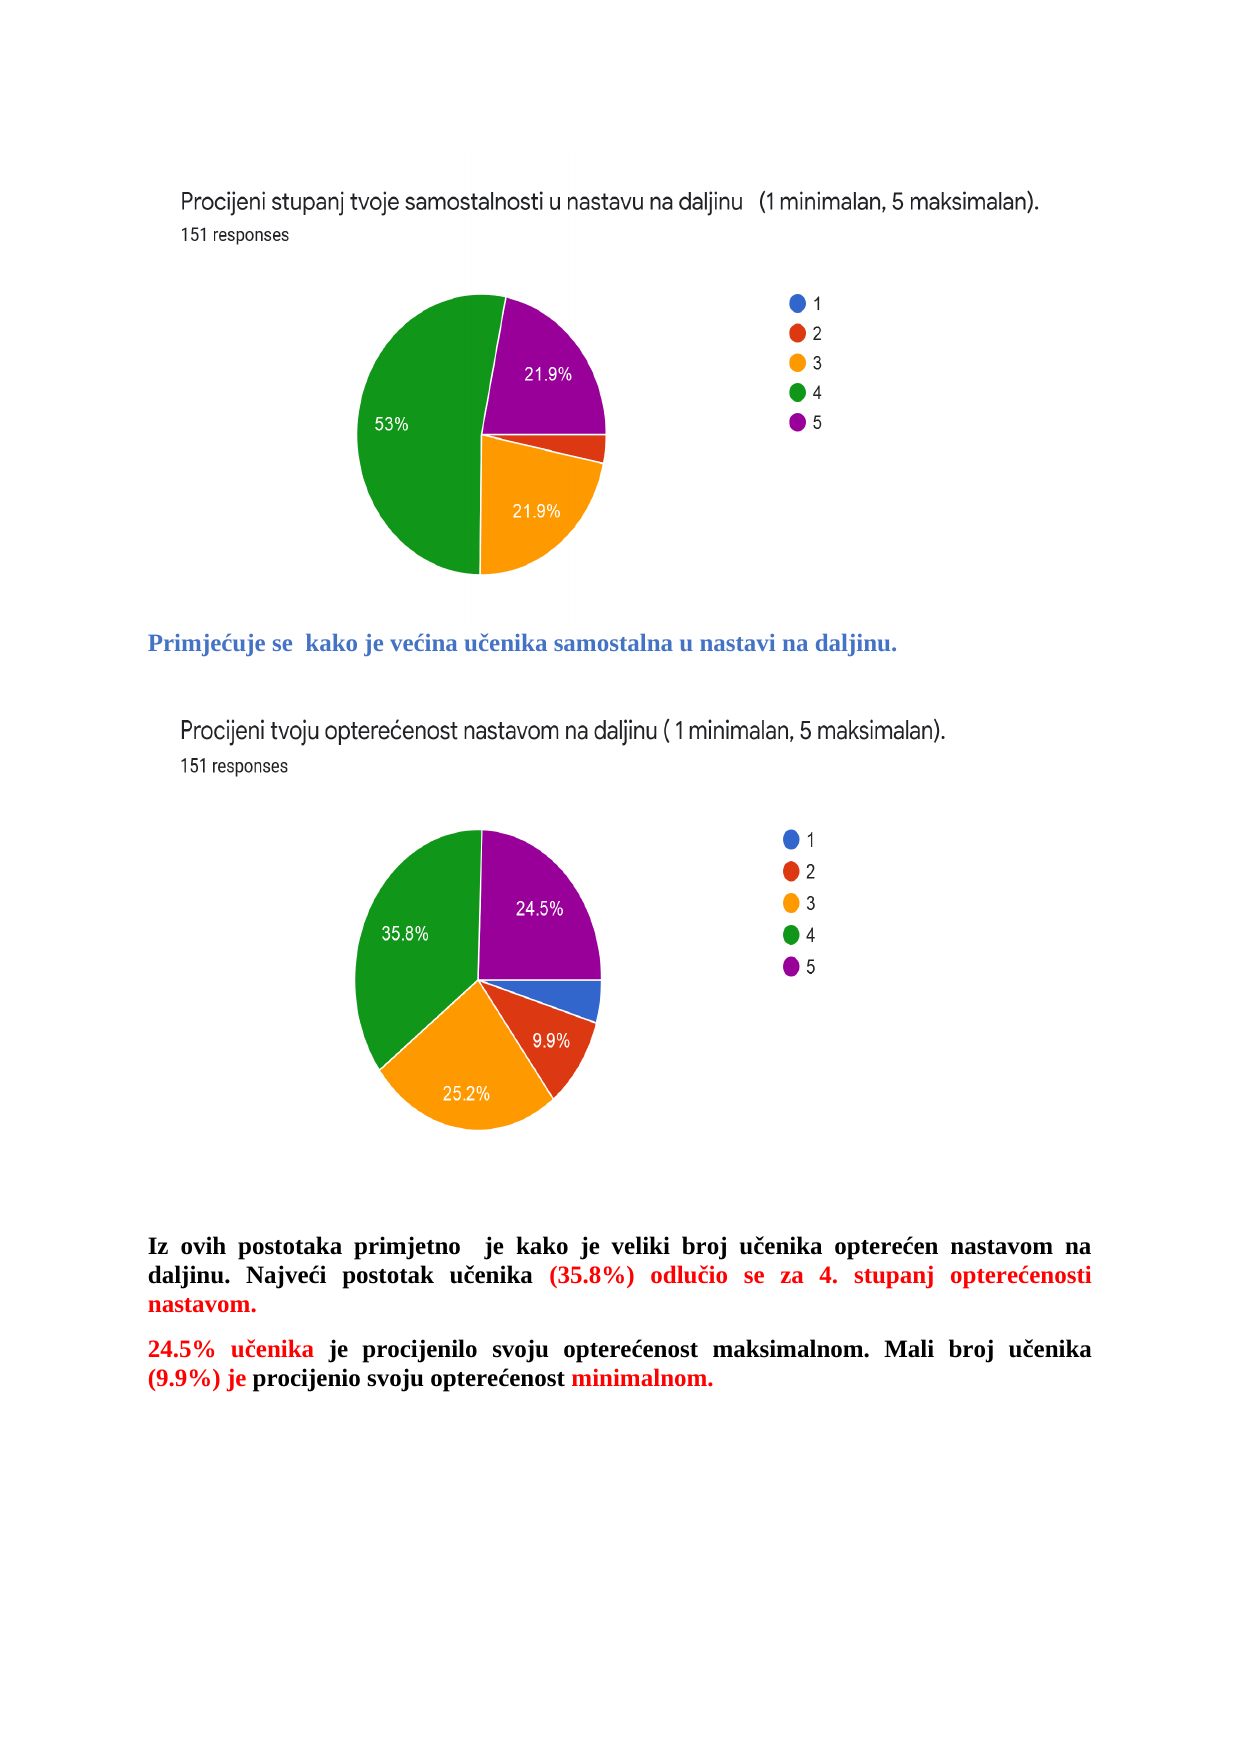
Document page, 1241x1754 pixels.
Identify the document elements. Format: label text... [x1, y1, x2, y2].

text Primjećuje se kako je većina učenika samostalna u nastavi na daljinu. [148, 628, 1093, 656]
picture [147, 673, 1152, 1187]
text 24.5% učenika je procijenilo svoju opterećenost maksimalnom. Mali broj učenika (9.9%) je procijenio svoju opterećenost minimalnom. [148, 1334, 1093, 1392]
text Iz ovih postotaka primjetno je kako je veliki broj učenika opterećen nastavom na daljinu. Najveći postotak učenika (35.8%) odlučio se za 4. stupanj opterećenosti nastavom. [148, 1231, 1093, 1318]
picture [147, 147, 1162, 628]
